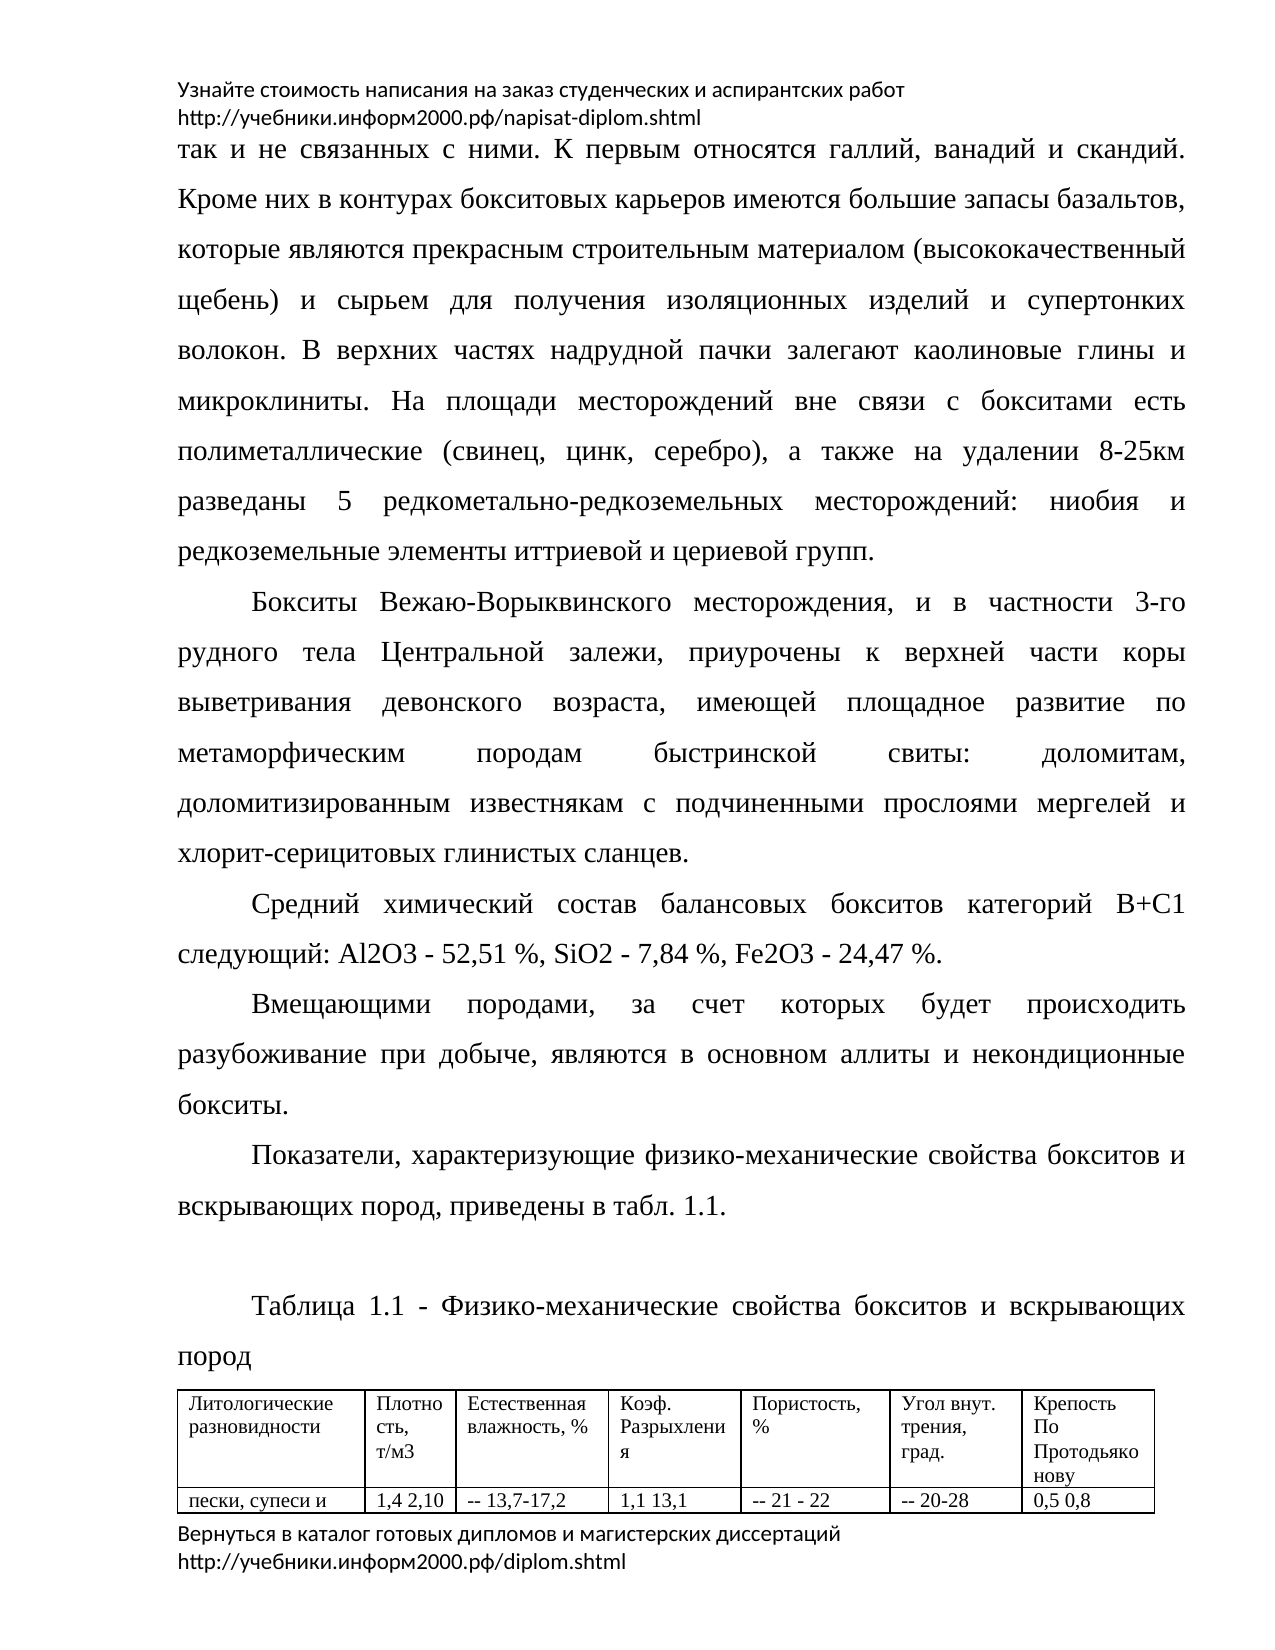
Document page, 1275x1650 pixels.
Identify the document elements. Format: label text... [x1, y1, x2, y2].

text Показатели, характеризующие физико-механические свойства бокситов и вскрывающих пород, приведены в табл. 1.1. [177, 1137, 1186, 1221]
table_cell -- 20-28 [891, 1488, 1021, 1512]
table_header Естественная влажность, % [457, 1391, 608, 1487]
text Средний химический состав балансовых бокситов категорий В+С1 следующий: Al2O3 - 52,51 %, SiO2 - 7,84 %, Fe2O3 - 24,47 %. [177, 886, 1186, 969]
table_cell -- 13,7-17,2 [457, 1488, 608, 1512]
table_cell -- 21 - 22 [742, 1488, 889, 1512]
table_cell 1,1 13,1 [609, 1488, 740, 1512]
table_header Коэф. Разрыхления [609, 1391, 740, 1487]
text Вмещающими породами, за счет которых будет происходить разубоживание при добыче, являются в основном аллиты и некондиционные бокситы. [177, 986, 1186, 1121]
text Таблица 1.1 - Физико-механические свойства бокситов и вскрывающих пород [177, 1288, 1186, 1372]
table_cell 1,4 2,10 [366, 1488, 455, 1512]
text Бокситы Вежаю-Ворыквинского месторождения, и в частности 3-го рудного тела Центральной залежи, приурочены к верхней части коры выветривания девонского возраста, имеющей площадное развитие по метаморфическим породам быстринской свиты: доломитам, доломитизированным известнякам с подчиненными прослоями мергелей и хлорит-серицитовых глинистых сланцев. [177, 584, 1186, 869]
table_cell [178, 1488, 364, 1512]
table_header Пористость, % [742, 1391, 889, 1487]
table_cell 0,5 0,8 [1023, 1488, 1154, 1512]
table_header Крепость По Протодьяконову [1023, 1391, 1154, 1487]
table_header Угол внут. трения, град. [891, 1391, 1021, 1487]
table_header Литологические разновидности [178, 1391, 364, 1487]
table_header Плотность, т/м3 [366, 1391, 455, 1487]
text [177, 131, 1186, 567]
